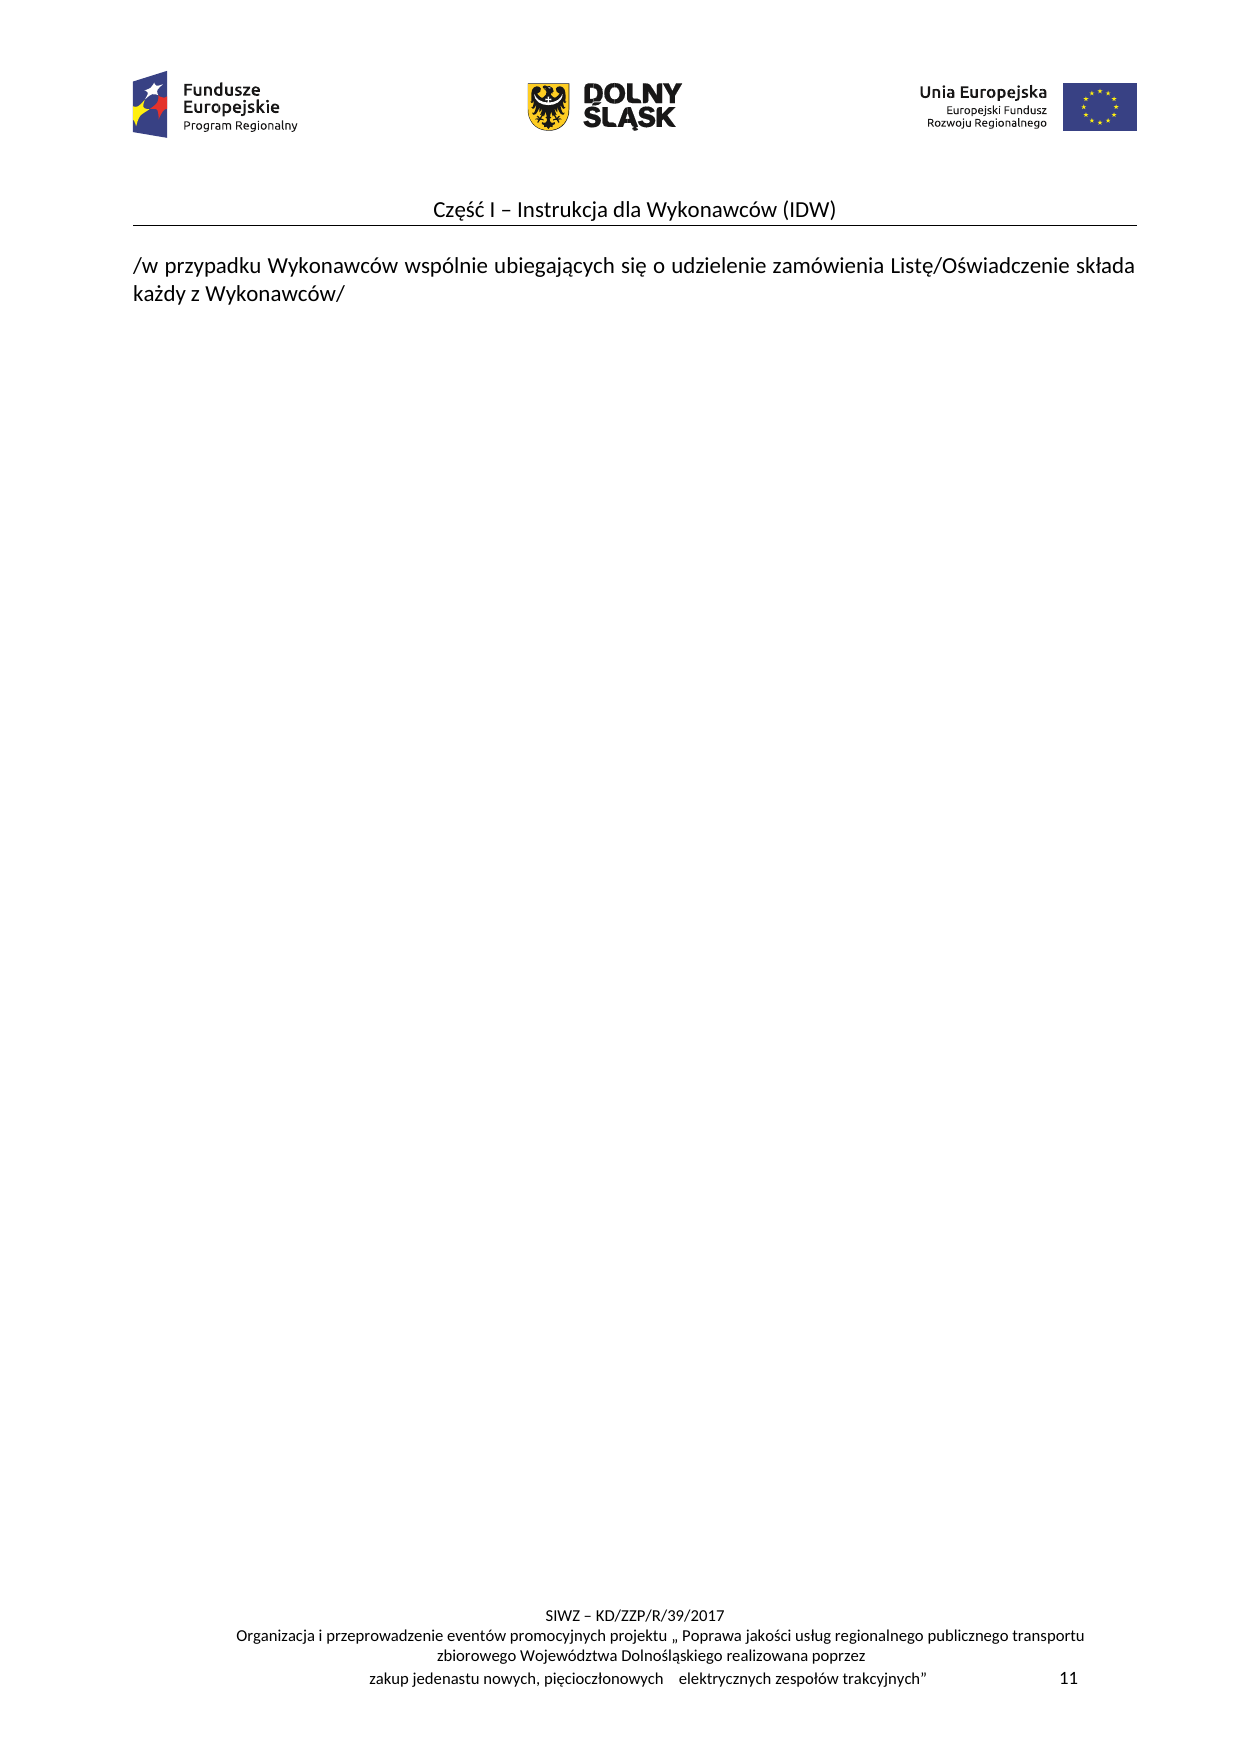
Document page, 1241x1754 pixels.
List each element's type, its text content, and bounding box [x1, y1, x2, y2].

text /w przypadku Wykonawców wspólnie ubiegających się o udzielenie zamówienia Listę/Oświadczenie składa każdy z Wykonawców/ [133, 251, 1137, 307]
